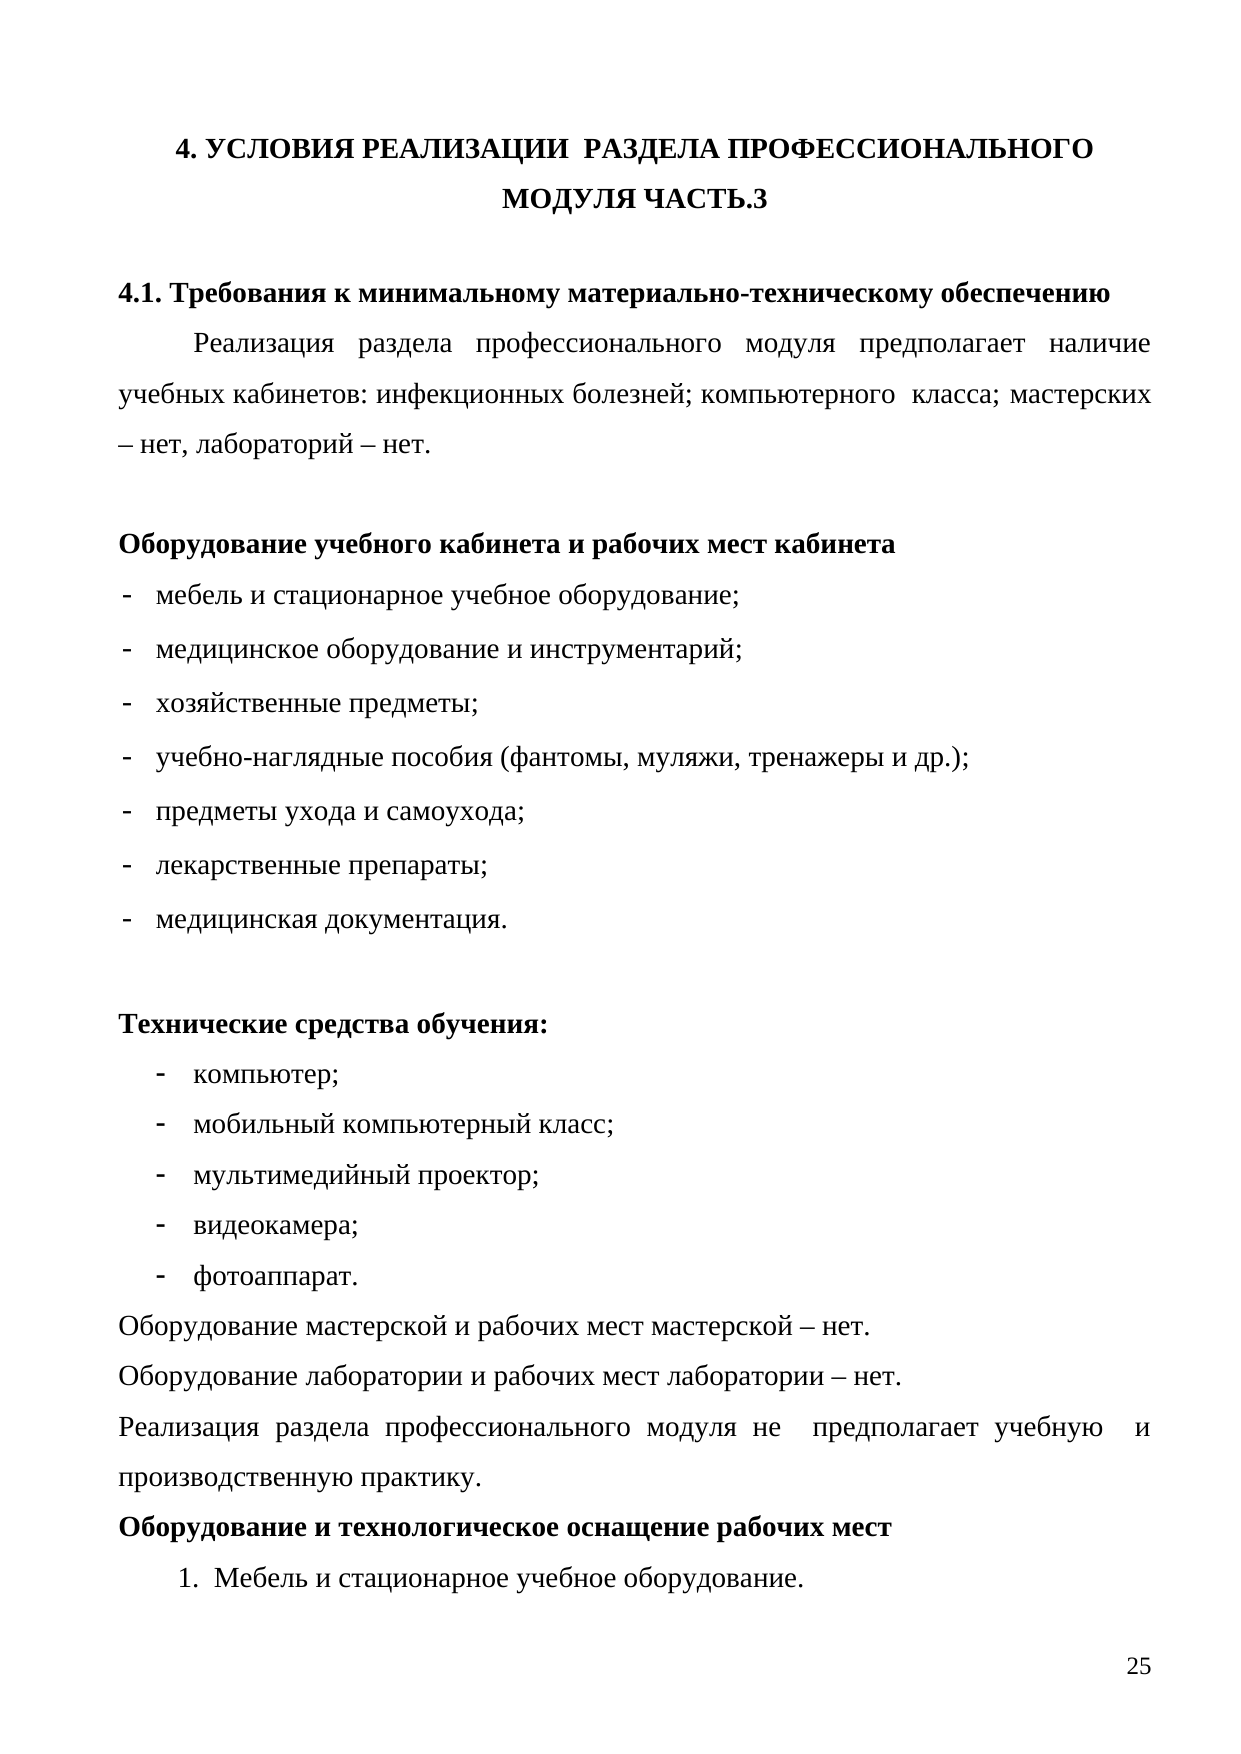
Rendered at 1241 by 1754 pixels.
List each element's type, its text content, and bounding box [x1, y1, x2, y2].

text Реализация раздела профессионального модуля не предполагает учебную и производственную практику. [118, 1409, 1152, 1493]
list видеокамера; [156, 1207, 1152, 1241]
subtitle 4.1. Требования к минимальному материально-техническому обеспечению [118, 275, 1152, 309]
list учебно-наглядные пособия (фантомы, муляжи, тренажеры и др.); [118, 739, 1152, 775]
text Оборудование и технологическое оснащение рабочих мест [118, 1509, 1152, 1543]
list компьютер; [156, 1056, 1152, 1090]
list Мебель и стационарное учебное оборудование. [177, 1560, 1152, 1593]
list лекарственные препараты; [118, 847, 1152, 883]
text Оборудование учебного кабинета и рабочих мест кабинета [118, 527, 1152, 560]
text Оборудование лаборатории и рабочих мест лаборатории – нет. [118, 1358, 1152, 1392]
list медицинское оборудование и инструментарий; [118, 631, 1152, 667]
text Технические средства обучения: [118, 1006, 1152, 1039]
text Реализация раздела профессионального модуля предполагает наличие учебных кабинетов: инфекционных болезней; компьютерного класса; мастерских – нет, лабораторий – нет. [118, 325, 1152, 459]
list фотоаппарат. [156, 1258, 1152, 1291]
list мобильный компьютерный класс; [156, 1106, 1152, 1140]
subtitle 4. условия реализации раздела ПРОФЕССИОНАЛЬНОГО МОДУЛЯ часть.3 [118, 131, 1152, 215]
list мебель и стационарное учебное оборудование; [118, 577, 1152, 613]
list предметы ухода и самоухода; [118, 793, 1152, 829]
list хозяйственные предметы; [118, 685, 1152, 721]
list медицинская документация. [118, 901, 1152, 937]
text Оборудование мастерской и рабочих мест мастерской – нет. [118, 1308, 1152, 1342]
list мультимедийный проектор; [156, 1157, 1152, 1191]
